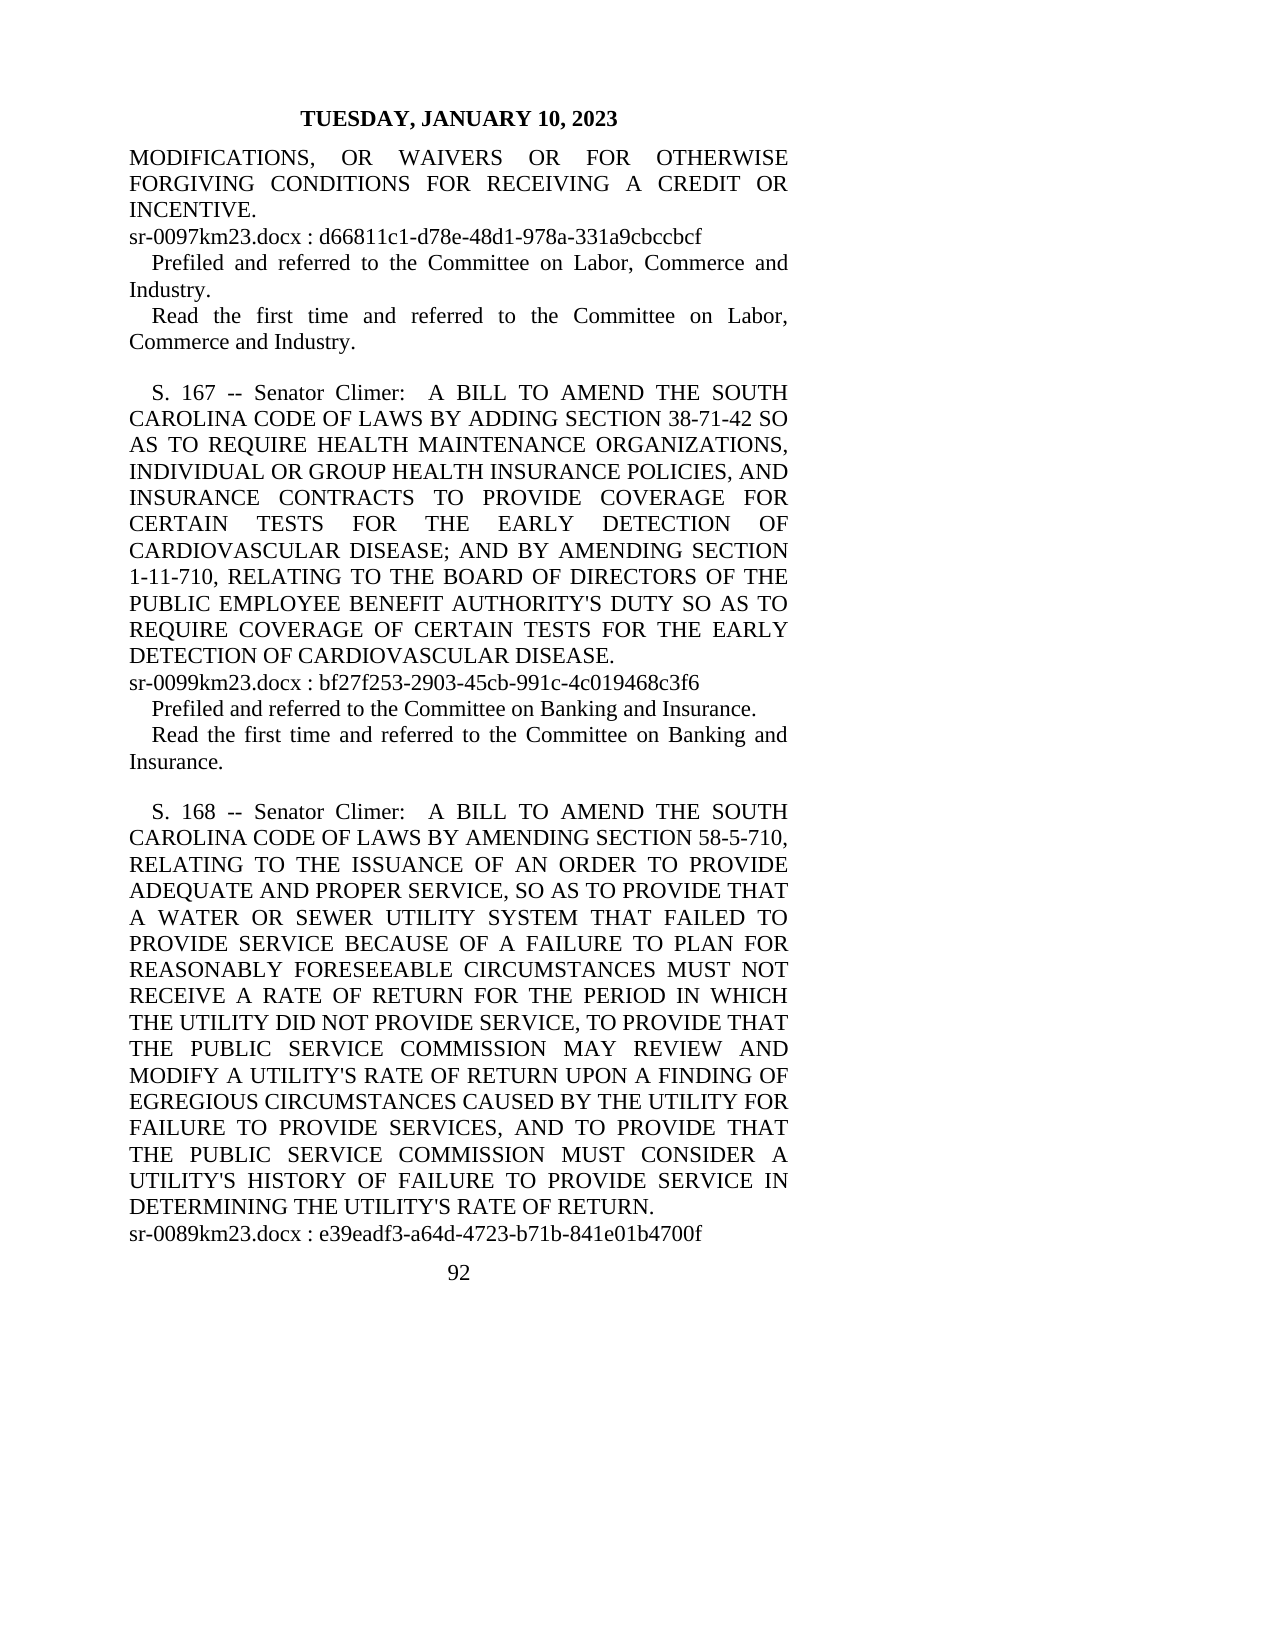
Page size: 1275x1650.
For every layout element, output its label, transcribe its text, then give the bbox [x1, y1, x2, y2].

text S. 168 -- Senator Climer: A BILL TO AMEND THE SOUTH CAROLINA CODE OF LAWS BY AMENDING SECTION 58-5-710, RELATING TO THE ISSUANCE OF AN ORDER TO PROVIDE ADEQUATE AND PROPER SERVICE, SO AS TO PROVIDE THAT A WATER OR SEWER UTILITY SYSTEM THAT FAILED TO PROVIDE SERVICE BECAUSE OF A FAILURE TO PLAN FOR REASONABLY FORESEEABLE CIRCUMSTANCES MUST NOT RECEIVE A RATE OF RETURN FOR THE PERIOD IN WHICH THE UTILITY DID NOT PROVIDE SERVICE, TO PROVIDE THAT THE PUBLIC SERVICE COMMISSION MAY REVIEW AND MODIFY A UTILITY'S RATE OF RETURN UPON A FINDING OF EGREGIOUS CIRCUMSTANCES CAUSED BY THE UTILITY FOR FAILURE TO PROVIDE SERVICES, AND TO PROVIDE THAT THE PUBLIC SERVICE COMMISSION MUST CONSIDER A UTILITY'S HISTORY OF FAILURE TO PROVIDE SERVICE IN DETERMINING THE UTILITY'S RATE OF RETURN. [129, 798, 789, 1220]
text Read the first time and referred to the Committee on Labor, Commerce and Industry. [129, 302, 789, 355]
text Read the first time and referred to the Committee on Banking and Insurance. [129, 721, 789, 774]
text sr-0097km23.docx : d66811c1-d78e-48d1-978a-331a9cbccbcf [129, 223, 789, 249]
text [129, 144, 789, 223]
text sr-0089km23.docx : e39eadf3-a64d-4723-b71b-841e01b4700f [129, 1220, 789, 1246]
text S. 167 -- Senator Climer: A BILL TO AMEND THE SOUTH CAROLINA CODE OF LAWS BY ADDING SECTION 38-71-42 SO AS TO REQUIRE HEALTH MAINTENANCE ORGANIZATIONS, INDIVIDUAL OR GROUP HEALTH INSURANCE POLICIES, AND INSURANCE CONTRACTS TO PROVIDE COVERAGE FOR CERTAIN TESTS FOR THE EARLY DETECTION OF CARDIOVASCULAR DISEASE; AND BY AMENDING SECTION 1-11-710, RELATING TO THE BOARD OF DIRECTORS OF THE PUBLIC EMPLOYEE BENEFIT AUTHORITY'S DUTY SO AS TO REQUIRE COVERAGE OF CERTAIN TESTS FOR THE EARLY DETECTION OF CARDIOVASCULAR DISEASE. [129, 379, 789, 669]
text Prefiled and referred to the Committee on Banking and Insurance. [129, 695, 789, 721]
text sr-0099km23.docx : bf27f253-2903-45cb-991c-4c019468c3f6 [129, 669, 789, 695]
text Prefiled and referred to the Committee on Labor, Commerce and Industry. [129, 249, 789, 302]
